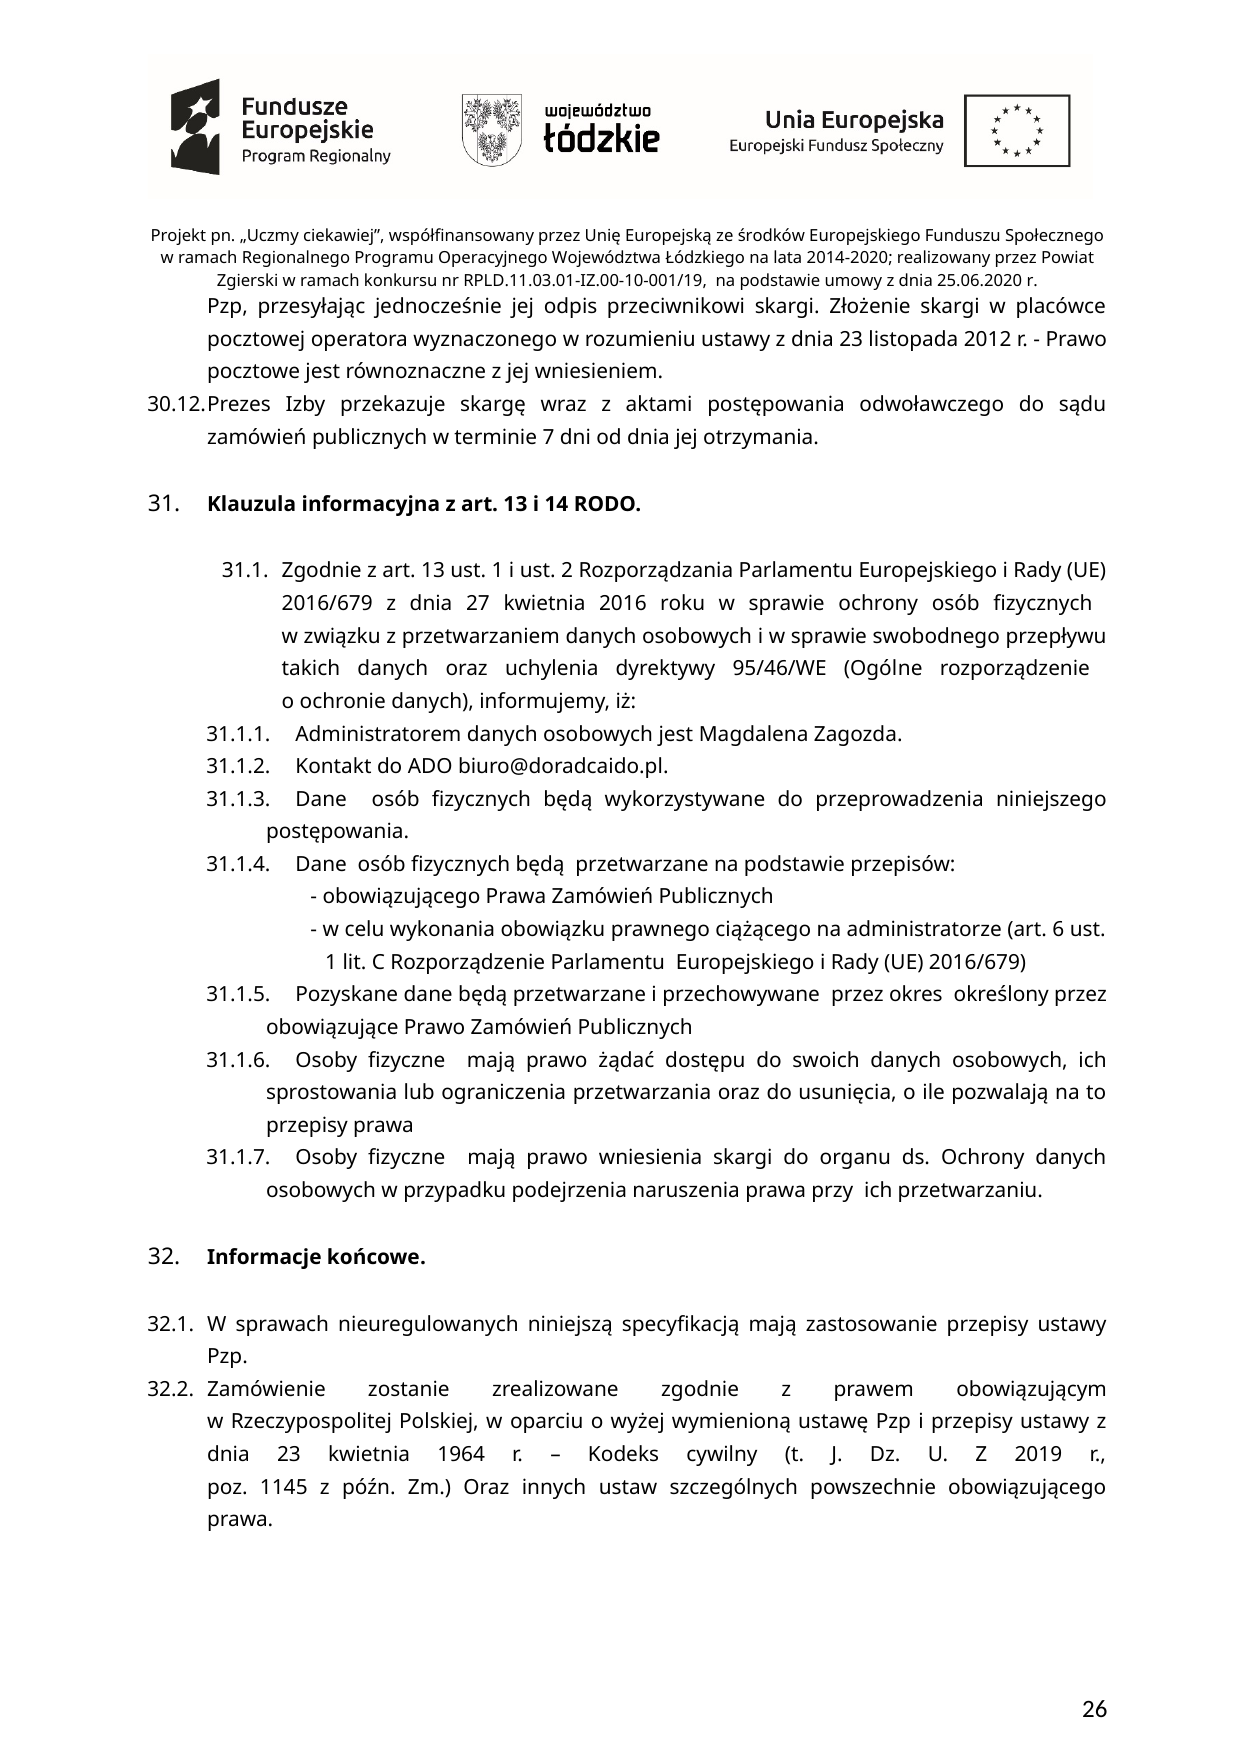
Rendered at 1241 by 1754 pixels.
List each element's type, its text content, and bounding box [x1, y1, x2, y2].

text Osoby fizyczne mają prawo wniesienia skargi do organu ds. Ochrony danych osobowych w przypadku podejrzenia naruszenia prawa przy ich przetwarzaniu. [206, 1142, 1107, 1203]
text Informacje końcowe. [148, 1240, 1107, 1272]
text Zamówienie zostanie zrealizowane zgodnie z prawem obowiązującym w Rzeczypospolitej Polskiej, w oparciu o wyżej wymienioną ustawę Pzp i przepisy ustawy z dnia 23 kwietnia 1964 r. – Kodeks cywilny (t. J. Dz. U. Z 2019 r., poz. 1145 z późn. Zm.) Oraz innych ustaw szczególnych powszechnie obowiązującego prawa. [147, 1374, 1107, 1533]
text Prezes Izby przekazuje skargę wraz z aktami postępowania odwoławczego do sądu zamówień publicznych w terminie 7 dni od dnia jej otrzymania. [147, 389, 1107, 450]
text Dane osób fizycznych będą wykorzystywane do przeprowadzenia niniejszego postępowania. [206, 784, 1107, 845]
list - obowiązującego Prawa Zamówień Publicznych [310, 882, 1107, 910]
text Zgodnie z art. 13 ust. 1 i ust. 2 Rozporządzania Parlamentu Europejskiego i Rady (UE) 2016/679 z dnia 27 kwietnia 2016 roku w sprawie ochrony osób fizycznych w związku z przetwarzaniem danych osobowych i w sprawie swobodnego przepływu takich danych oraz uchylenia dyrektywy 95/46/WE (Ogólne rozporządzenie o ochronie danych), informujemy, iż: [222, 556, 1107, 714]
text Dane osób fizycznych będą przetwarzane na podstawie przepisów: [206, 849, 1107, 877]
list - w celu wykonania obowiązku prawnego ciążącego na administratorze (art. 6 ust. 1 lit. C Rozporządzenie Parlamentu Europejskiego i Rady (UE) 2016/679) [310, 914, 1107, 975]
text Administratorem danych osobowych jest Magdalena Zagozda. [206, 719, 1107, 747]
text Klauzula informacyjna z art. 13 i 14 RODO. [148, 487, 1107, 518]
text W sprawach nieuregulowanych niniejszą specyfikacją mają zastosowanie przepisy ustawy Pzp. [147, 1309, 1107, 1370]
text Pozyskane dane będą przetwarzane i przechowywane przez okres określony przez obowiązujące Prawo Zamówień Publicznych [206, 979, 1107, 1041]
text Osoby fizyczne mają prawo żądać dostępu do swoich danych osobowych, ich sprostowania lub ograniczenia przetwarzania oraz do usunięcia, o ile pozwalają na to przepisy prawa [206, 1045, 1107, 1138]
text Kontakt do ADO biuro@doradcaido.pl. [206, 751, 1107, 780]
picture [147, 54, 1093, 199]
